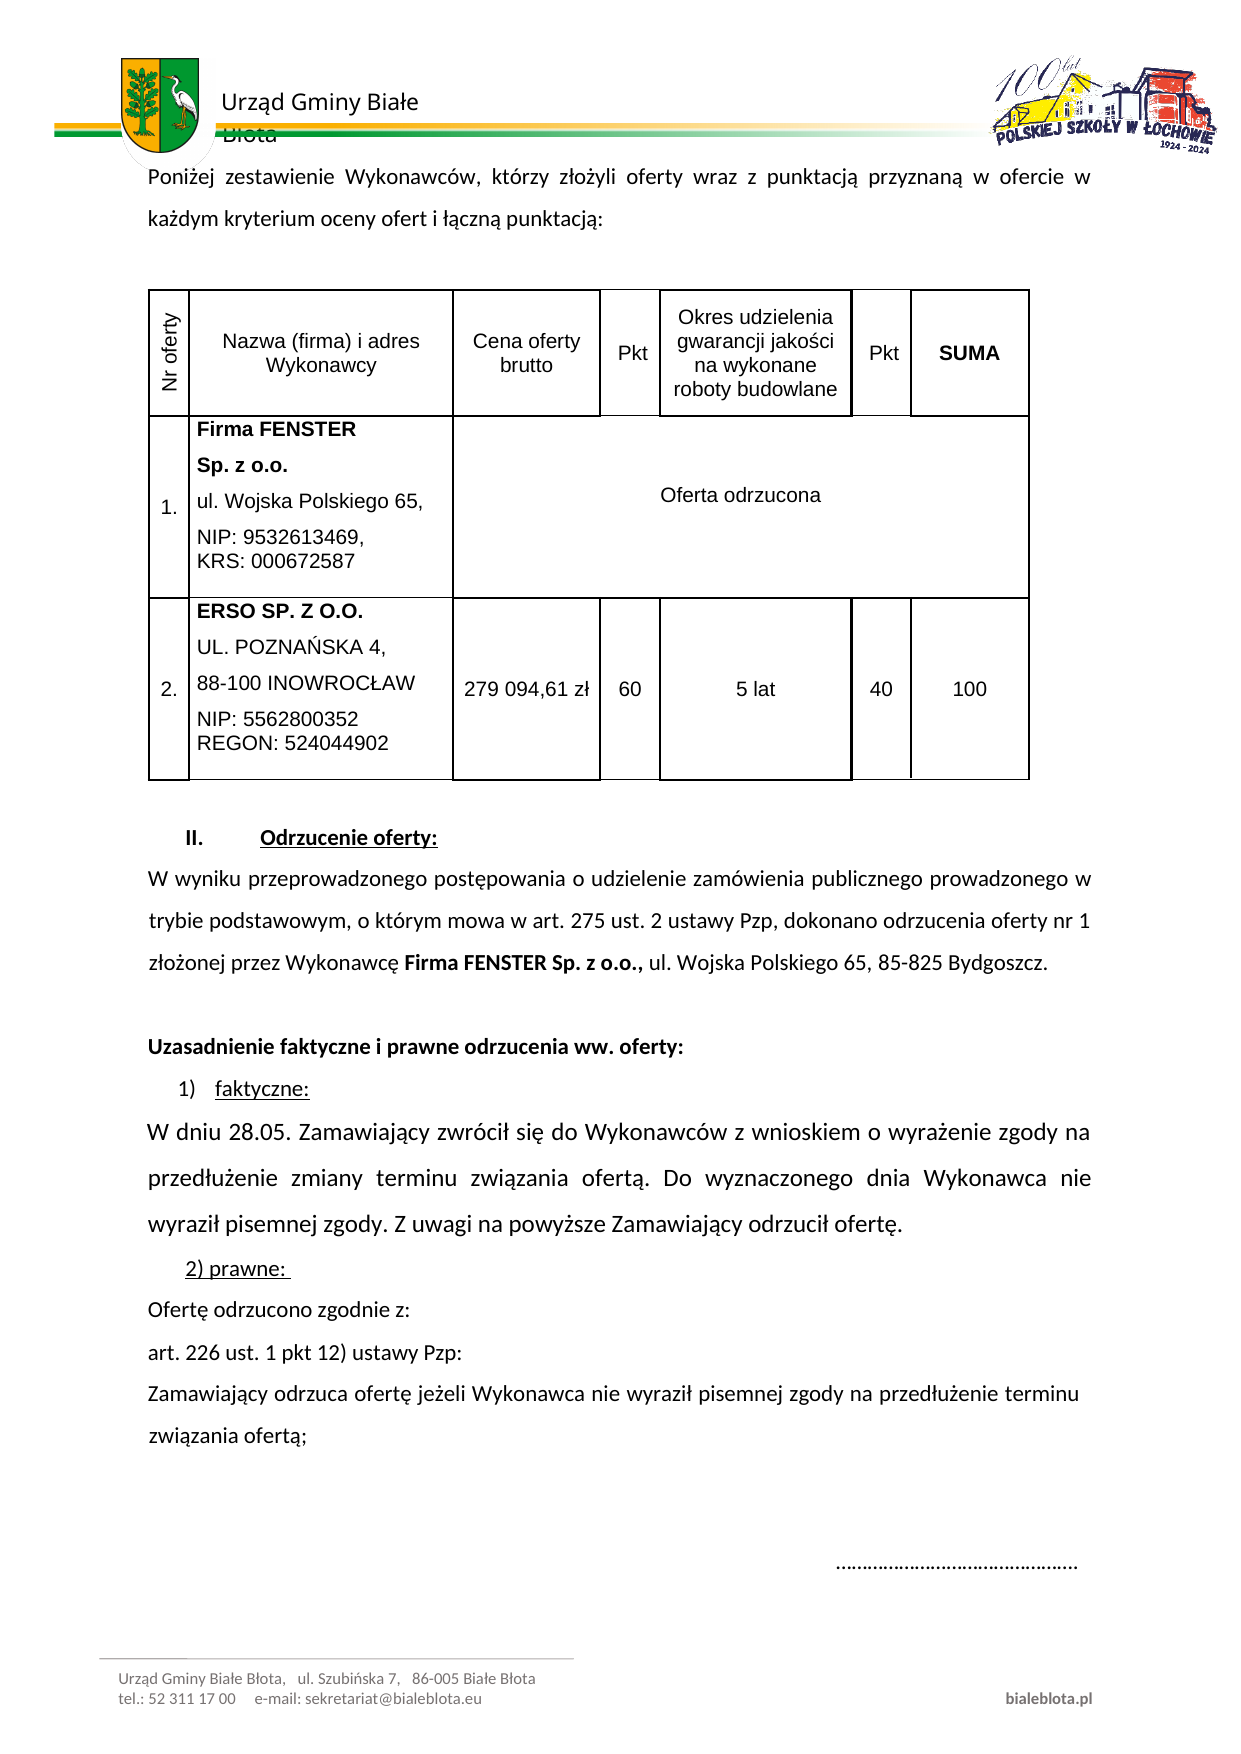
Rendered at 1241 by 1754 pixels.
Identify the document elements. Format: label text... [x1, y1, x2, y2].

table_header Pkt [853, 290, 910, 415]
table_cell 100 [912, 599, 1028, 778]
text W dniu 28.05. Zamawiający zwrócił się do Wykonawców z wnioskiem o wyrażenie zgody na przedłużenie zmiany terminu związania ofertą. Do wyznaczonego dnia Wykonawca nie wyraził pisemnej zgody. Z uwagi na powyższe Zamawiający odrzucił ofertę. [147, 1116, 1093, 1238]
text art. 226 ust. 1 pkt 12) ustawy Pzp: [148, 1338, 1081, 1366]
table_header Nazwa (firma) i adres Wykonawcy [190, 291, 452, 415]
table_header Nr oferty [150, 291, 188, 415]
list faktyczne: [177, 1074, 1093, 1102]
table_cell ERSO SP. Z O.O. UL. POZNAŃSKA 4, 88-100 INOWROCŁAW NIP: 5562800352 REGON: 524044902 [190, 598, 452, 778]
list 2) prawne: [185, 1254, 1093, 1282]
table_header Okres udzielenia gwarancji jakości na wykonane roboty budowlane [661, 291, 850, 415]
picture [54, 58, 199, 153]
text Ofertę odrzucono zgodnie z: [148, 1296, 1081, 1324]
table_cell 2. [150, 599, 188, 778]
table_cell Oferta odrzucona [454, 416, 1028, 597]
table_cell 40 [853, 599, 910, 778]
table_header Cena oferty brutto [454, 291, 599, 415]
table_cell 5 lat [661, 599, 850, 778]
picture [216, 55, 1219, 154]
table_header Pkt [601, 290, 659, 415]
table_cell 279 094,61 zł [454, 599, 599, 778]
list Odrzucenie oferty: [185, 823, 1093, 851]
text W wyniku przeprowadzonego postępowania o udzielenie zamówienia publicznego prowadzonego w trybie podstawowym, o którym mowa w art. 275 ust. 2 ustawy Pzp, dokonano odrzucenia oferty nr 1 złożonej przez Wykonawcę Firma FENSTER Sp. z o.o., ul. Wojska Polskiego 65, 85-825 Bydgoszcz. [148, 864, 1093, 977]
table_header SUMA [912, 291, 1028, 415]
table_cell 1. [150, 417, 188, 597]
text ………………………………………. [148, 1547, 1081, 1576]
text Uzasadnienie faktyczne i prawne odrzucenia ww. oferty: [148, 1032, 1093, 1061]
table_cell 60 [601, 599, 659, 778]
table_cell Firma FENSTER Sp. z o.o. ul. Wojska Polskiego 65, NIP: 9532613469, KRS: 000672587 [190, 417, 452, 597]
list Poniżej zestawienie Wykonawców, którzy złożyli oferty wraz z punktacją przyznaną w ofercie w każdym kryterium oceny ofert i łączną punktacją: [148, 162, 1093, 232]
text Zamawiający odrzuca ofertę jeżeli Wykonawca nie wyraził pisemnej zgody na przedłużenie terminu związania ofertą; [148, 1379, 1081, 1449]
